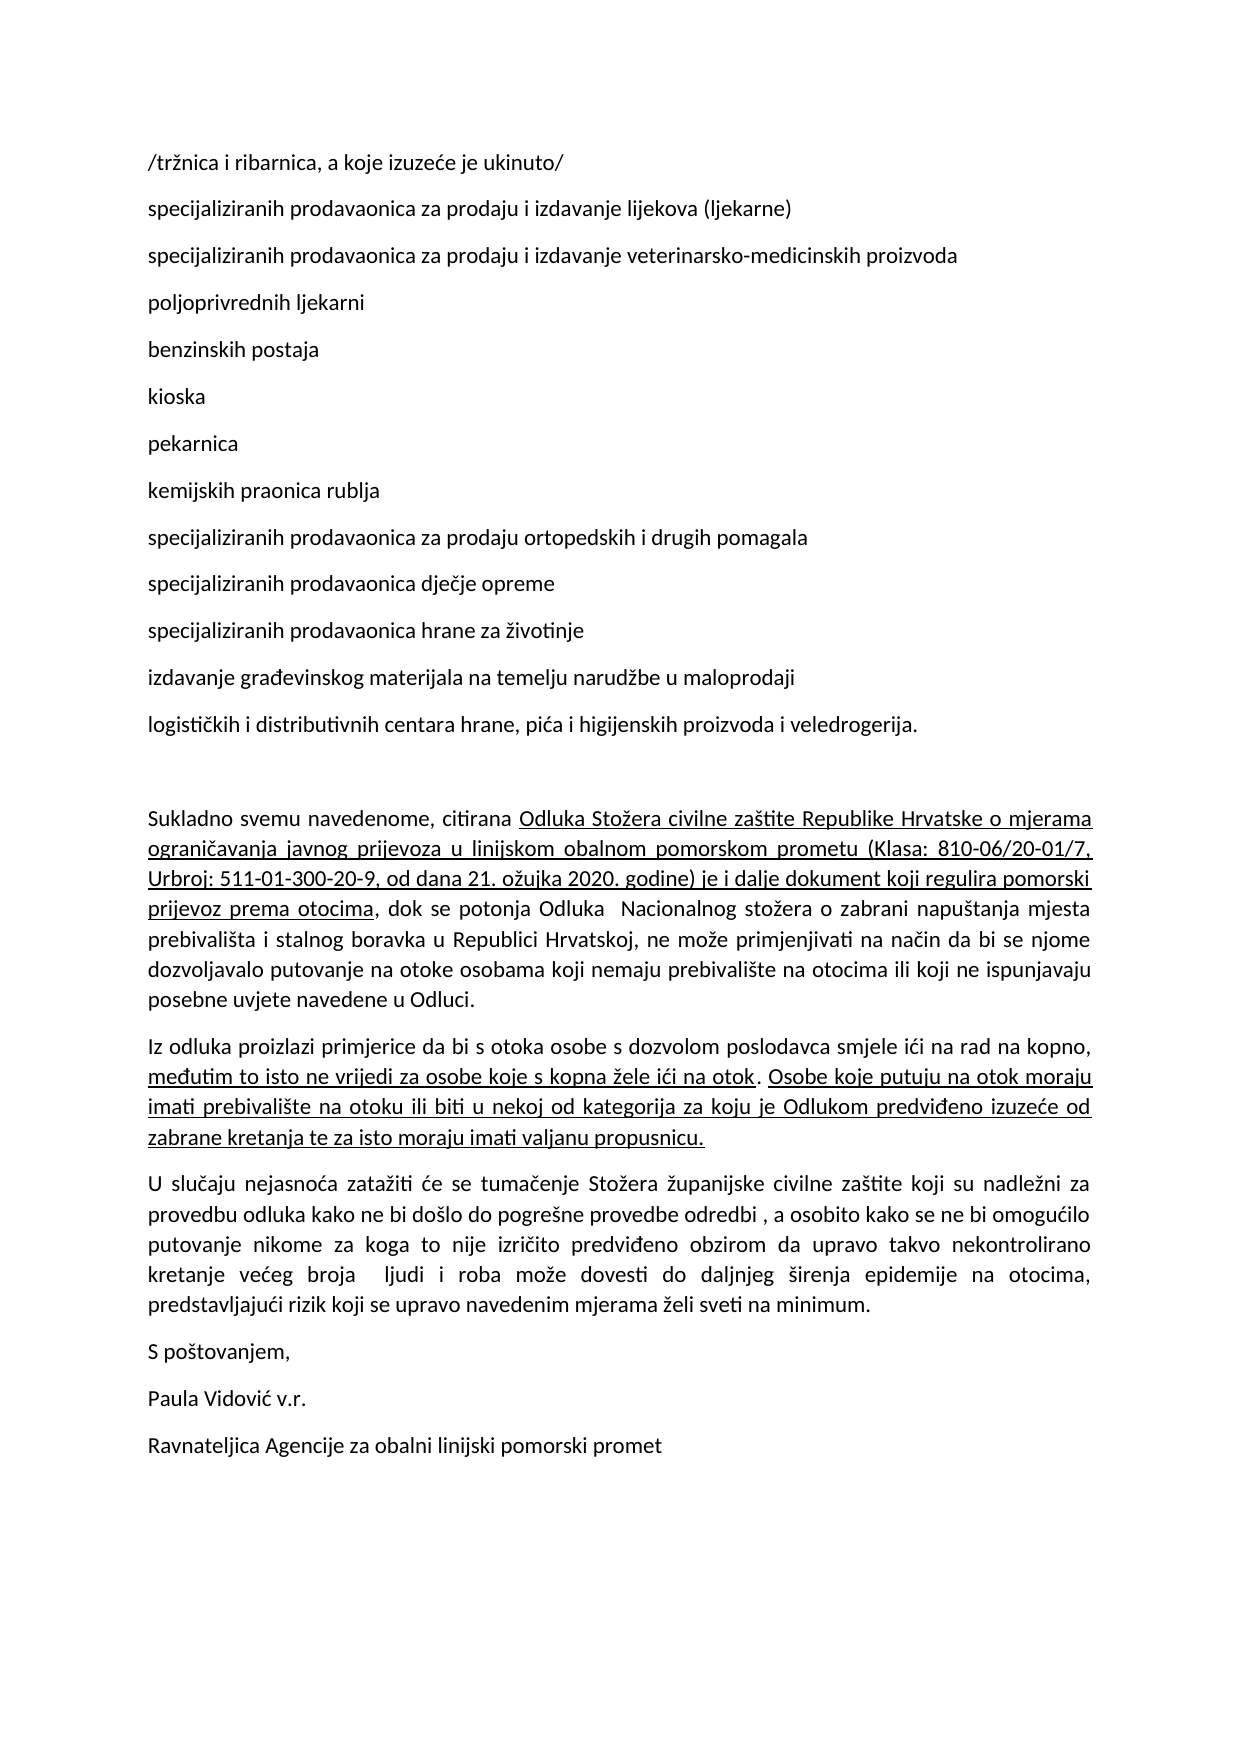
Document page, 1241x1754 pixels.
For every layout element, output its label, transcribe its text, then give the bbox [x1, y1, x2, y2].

text kioska [148, 382, 1093, 410]
text logističkih i distributivnih centara hrane, pića i higijenskih proizvoda i veledrogerija. [148, 710, 1093, 738]
text specijaliziranih prodavaonica za prodaju i izdavanje lijekova (ljekarne) [148, 194, 1093, 222]
text U slučaju nejasnoća zatažiti će se tumačenje Stožera županijske civilne zaštite koji su nadležni za provedbu odluka kako ne bi došlo do pogrešne provedbe odredbi , a osobito kako se ne bi omogućilo putovanje nikome za koga to nije izričito predviđeno obzirom da upravo takvo nekontrolirano kretanje većeg broja ljudi i roba može dovesti do daljnjeg širenja epidemije na otocima, predstavljajući rizik koji se upravo navedenim mjerama želi sveti na minimum. [148, 1169, 1093, 1318]
text specijaliziranih prodavaonica hrane za životinje [148, 616, 1093, 644]
text kemijskih praonica rublja [148, 476, 1093, 504]
text Ravnateljica Agencije za obalni linijski pomorski promet [148, 1431, 1093, 1459]
text benzinskih postaja [148, 335, 1093, 363]
text specijaliziranih prodavaonica dječje opreme [148, 569, 1093, 597]
text poljoprivrednih ljekarni [148, 288, 1093, 316]
text Sukladno svemu navedenome, citirana Odluka Stožera civilne zaštite Republike Hrvatske o mjerama ograničavanja javnog prijevoza u linijskom obalnom pomorskom prometu (Klasa: 810-06/20-01/7, Urbroj: 511-01-300-20-9, od dana 21. ožujka 2020. godine) je i dalje dokument koji regulira pomorski prijevoz prema otocima, dok se potonja Odluka Nacionalnog stožera o zabrani napuštanja mjesta prebivališta i stalnog boravka u Republici Hrvatskoj, ne može primjenjivati na način da bi se njome dozvoljavalo putovanje na otoke osobama koji nemaju prebivalište na otocima ili koji ne ispunjavaju posebne uvjete navedene u Odluci. [148, 860, 1093, 1013]
text Paula Vidović v.r. [148, 1384, 1093, 1412]
text /tržnica i ribarnica, a koje izuzeće je ukinuto/ [148, 148, 1093, 176]
text pekarnica [148, 429, 1093, 457]
text izdavanje građevinskog materijala na temelju narudžbe u maloprodaji [148, 663, 1093, 691]
text specijaliziranih prodavaonica za prodaju ortopedskih i drugih pomagala [148, 523, 1093, 551]
text S poštovanjem, [148, 1337, 1093, 1365]
text specijaliziranih prodavaonica za prodaju i izdavanje veterinarsko-medicinskih proizvoda [148, 241, 1093, 269]
text Iz odluka proizlazi primjerice da bi s otoka osobe s dozvolom poslodavca smjele ići na rad na kopno, međutim to isto ne vrijedi za osobe koje s kopna žele ići na otok. Osobe koje putuju na otok moraju imati prebivalište na otoku ili biti u nekoj od kategorija za koju je Odlukom predviđeno izuzeće od zabrane kretanja te za isto moraju imati valjanu propusnicu. [148, 1032, 1093, 1151]
text Sukladno svemu navedenome, citirana Odluka Stožera civilne zaštite Republike Hrvatske o mjerama ograničavanja javnog prijevoza u linijskom obalnom pomorskom prometu (Klasa: 810-06/20-01/7, Urbroj: 511-01-300-20-9, od dana 21. ožujka 2020. godine) je i dalje dokument koji regulira pomorski prijevoz prema otocima, dok se potonja Odluka Nacionalnog stožera o zabrani napuštanja mjesta prebivališta i stalnog boravka u Republici Hrvatskoj, ne može primjenjivati na način da bi se njome dozvoljavalo putovanje na otoke osobama koji nemaju prebivalište na otocima ili koji ne ispunjavaju posebne uvjete navedene u Odluci. [148, 804, 1093, 858]
